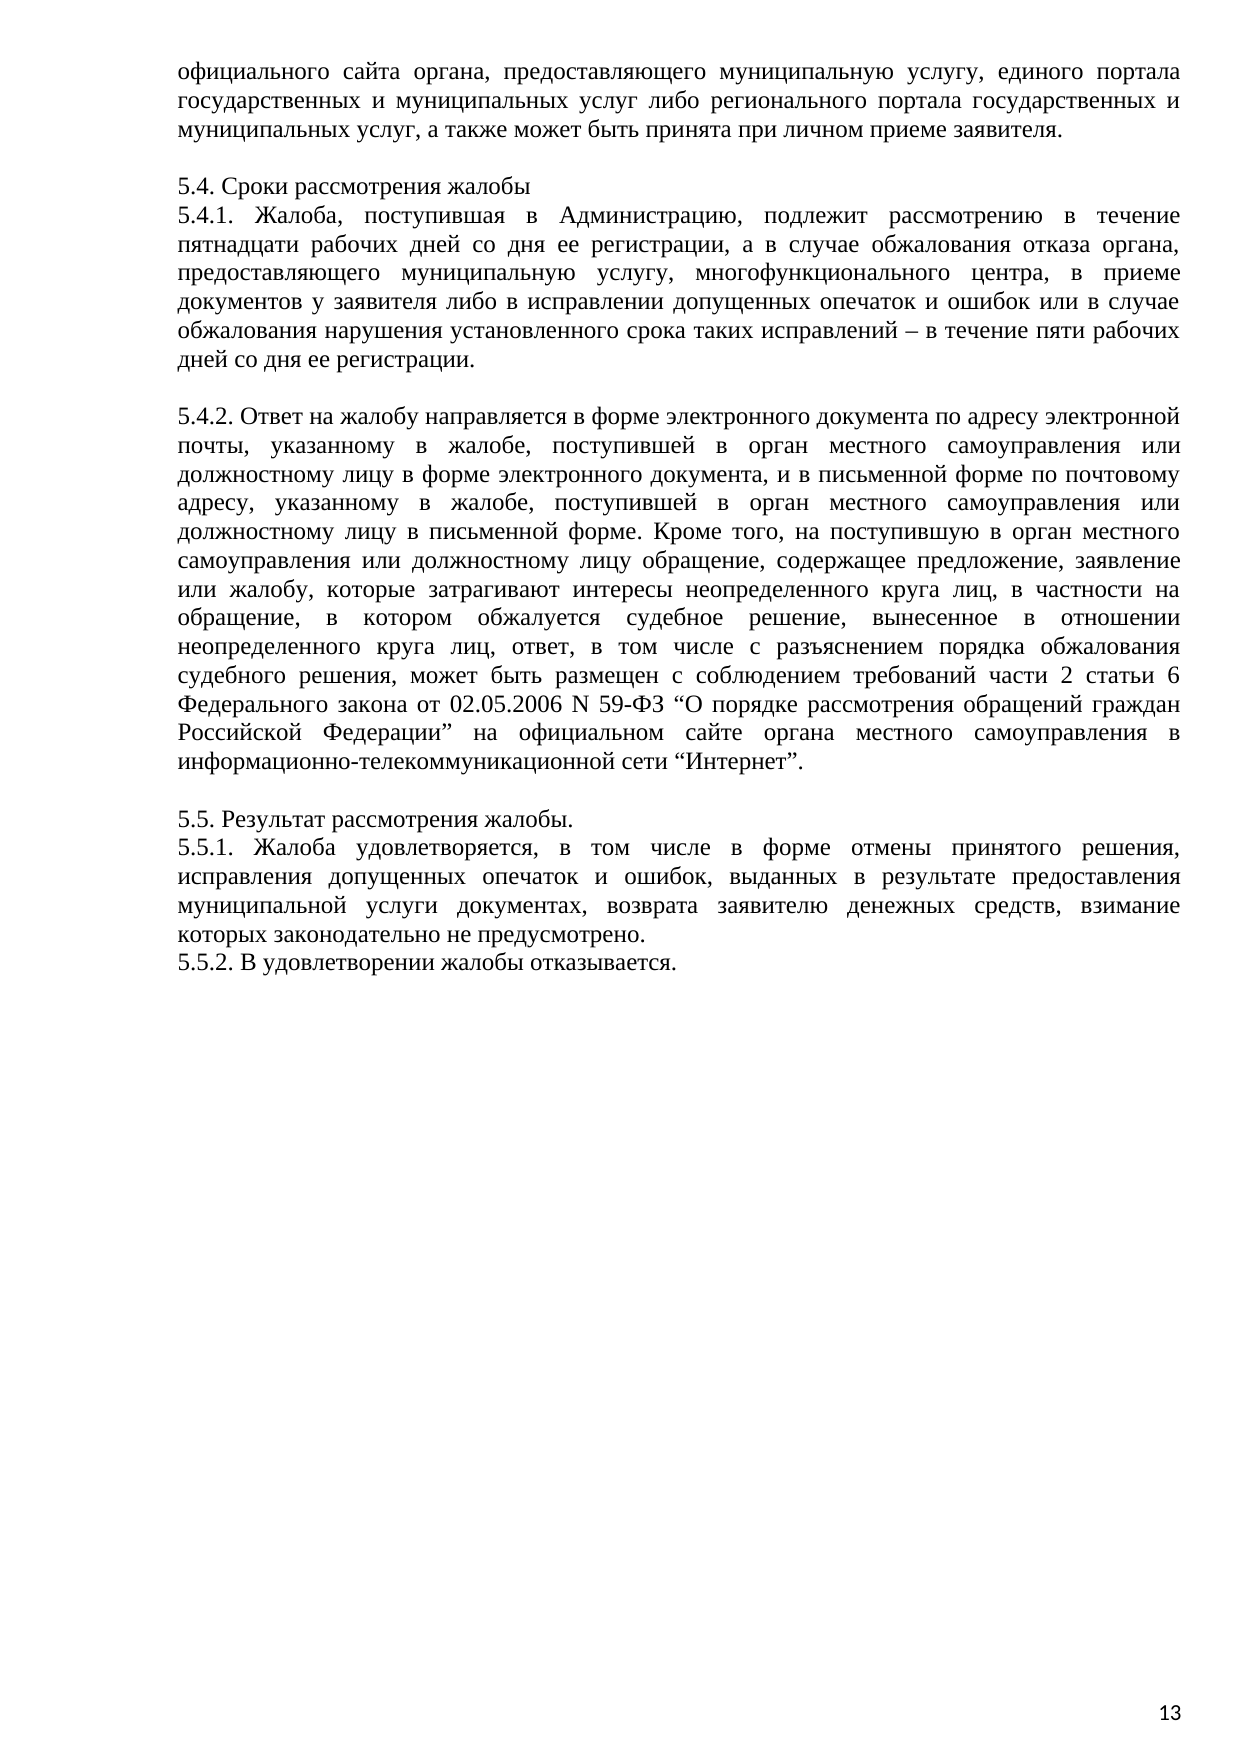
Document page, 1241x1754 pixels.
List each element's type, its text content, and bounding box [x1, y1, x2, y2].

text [177, 56, 1181, 142]
text 5.4.1. Жалоба, поступившая в Администрацию, подлежит рассмотрению в течение пятнадцати рабочих дней со дня ее регистрации, а в случае обжалования отказа органа, предоставляющего муниципальную услугу, многофункционального центра, в приеме документов у заявителя либо в исправлении допущенных опечаток и ошибок или в случае обжалования нарушения установленного срока таких исправлений – в течение пяти рабочих дней со дня ее регистрации. [177, 200, 1181, 372]
text 5.5.2. В удовлетворении жалобы отказывается. [177, 947, 1181, 976]
text 5.4. Сроки рассмотрения жалобы [177, 171, 1181, 200]
text 5.5.1. Жалоба удовлетворяется, в том числе в форме отмены принятого решения, исправления допущенных опечаток и ошибок, выданных в результате предоставления муниципальной услуги документах, возврата заявителю денежных средств, взимание которых законодательно не предусмотрено. [177, 832, 1181, 947]
text 5.5. Результат рассмотрения жалобы. [177, 804, 1181, 832]
text 5.4.2. Ответ на жалобу направляется в форме электронного документа по адресу электронной почты, указанному в жалобе, поступившей в орган местного самоуправления или должностному лицу в форме электронного документа, и в письменной форме по почтовому адресу, указанному в жалобе, поступившей в орган местного самоуправления или должностному лицу в письменной форме. Кроме того, на поступившую в орган местного самоуправления или должностному лицу обращение, содержащее предложение, заявление или жалобу, которые затрагивают интересы неопределенного круга лиц, в частности на обращение, в котором обжалуется судебное решение, вынесенное в отношении неопределенного круга лиц, ответ, в том числе с разъяснением порядка обжалования судебного решения, может быть размещен с соблюдением требований части 2 статьи 6 Федерального закона от 02.05.2006 N 59-ФЗ “О порядке рассмотрения обращений граждан Российской Федерации” на официальном сайте органа местного самоуправления в информационно-телекоммуникационной сети “Интернет”. [177, 401, 1181, 775]
